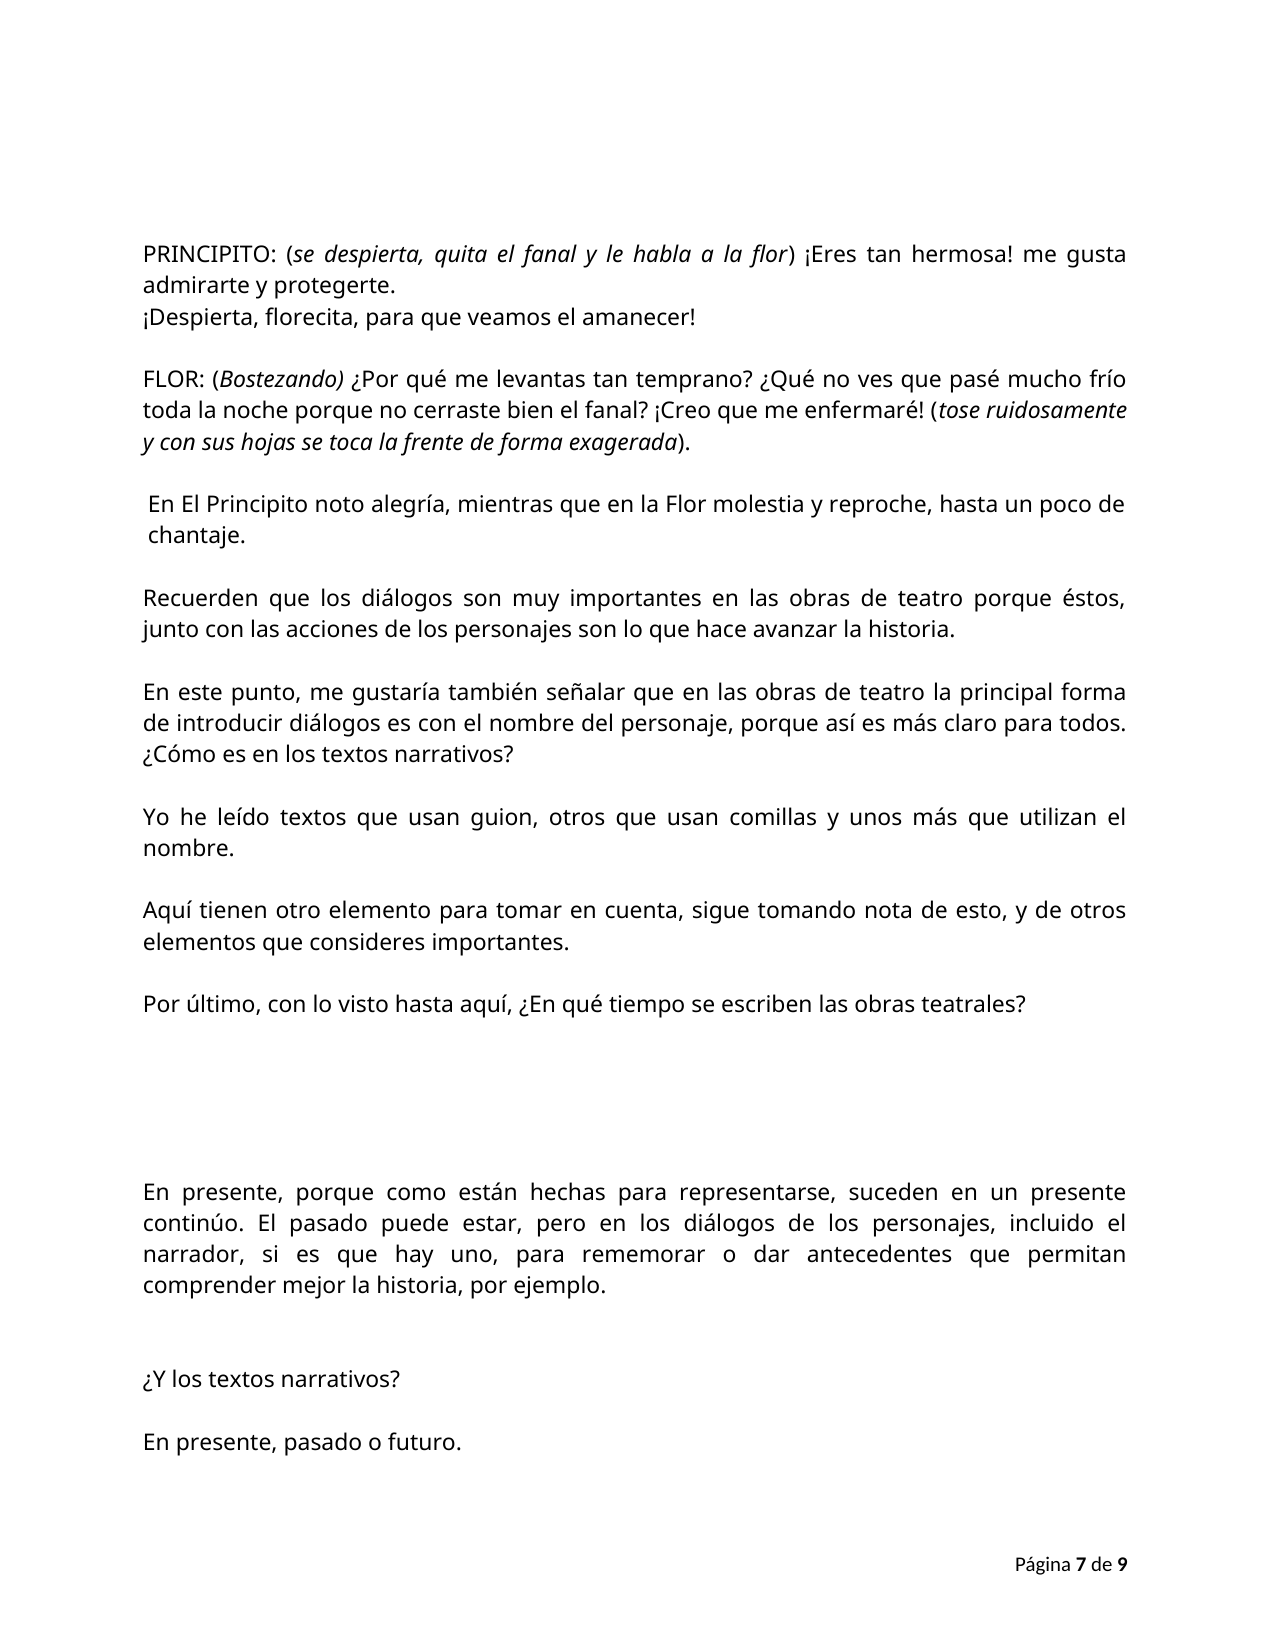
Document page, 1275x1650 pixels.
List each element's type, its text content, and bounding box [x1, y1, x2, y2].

text Recuerden que los diálogos son muy importantes en las obras de teatro porque éstos, junto con las acciones de los personajes son lo que hace avanzar la historia. [143, 582, 1127, 644]
text En El Principito noto alegría, mientras que en la Flor molestia y reproche, hasta un poco de chantaje. [148, 488, 1127, 551]
text En este punto, me gustaría también señalar que en las obras de teatro la principal forma de introducir diálogos es con el nombre del personaje, porque así es más claro para todos. ¿Cómo es en los textos narrativos? [143, 676, 1127, 769]
text PRINCIPITO: (se despierta, quita el fanal y le habla a la flor) ¡Eres tan hermosa! me gusta admirarte y protegerte. [143, 238, 1127, 301]
text ¡Despierta, florecita, para que veamos el amanecer! [143, 301, 1127, 332]
text En presente, pasado o futuro. [143, 1426, 1127, 1457]
text FLOR: (Bostezando) ¿Por qué me levantas tan temprano? ¿Qué no ves que pasé mucho frío toda la noche porque no cerraste bien el fanal? ¡Creo que me enfermaré! (tose ruidosamente y con sus hojas se toca la frente de forma exagerada). [143, 363, 1127, 457]
text Yo he leído textos que usan guion, otros que usan comillas y unos más que utilizan el nombre. [143, 801, 1127, 863]
text ¿Y los textos narrativos? [143, 1363, 1127, 1394]
text En presente, porque como están hechas para representarse, suceden en un presente continúo. El pasado puede estar, pero en los diálogos de los personajes, incluido el narrador, si es que hay uno, para rememorar o dar antecedentes que permitan comprender mejor la historia, por ejemplo. [143, 1176, 1127, 1301]
text Aquí tienen otro elemento para tomar en cuenta, sigue tomando nota de esto, y de otros elementos que consideres importantes. [143, 894, 1127, 957]
text Por último, con lo visto hasta aquí, ¿En qué tiempo se escriben las obras teatrales? [143, 988, 1127, 1019]
